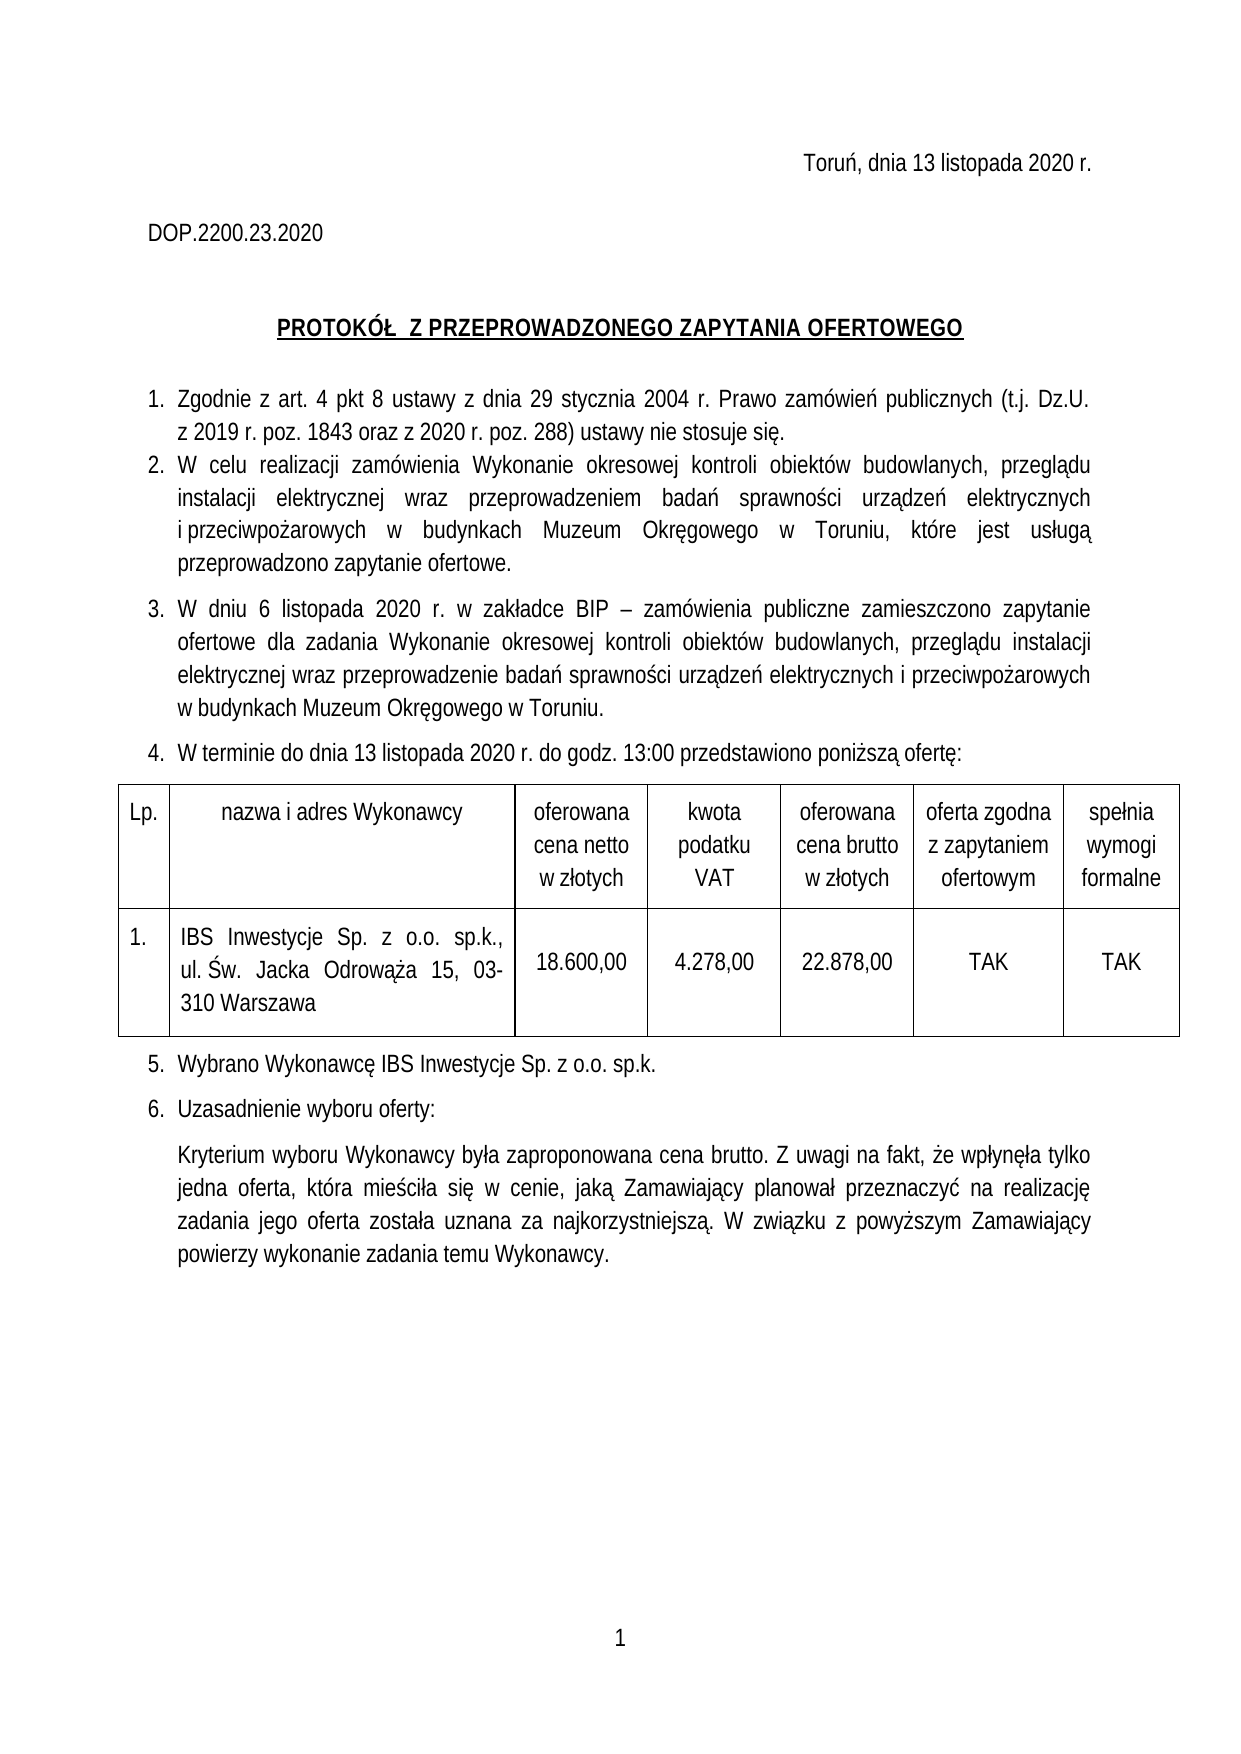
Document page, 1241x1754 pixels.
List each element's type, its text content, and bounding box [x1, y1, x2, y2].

list Uzasadnienie wyboru oferty: [148, 1094, 1093, 1123]
text DOP.2200.23.2020 [148, 218, 1093, 247]
table_header oferta zgodna z zapytaniem ofertowym [914, 785, 1063, 908]
table_cell 22.878,00 [781, 909, 913, 1036]
table_header oferowana cena netto w złotych [516, 785, 647, 908]
table_cell 1. [119, 909, 169, 1036]
list W dniu 6 listopada 2020 r. w zakładce BIP – zamówienia publiczne zamieszczono zapytanie ofertowe dla zadania Wykonanie okresowej kontroli obiektów budowlanych, przeglądu instalacji elektrycznej wraz przeprowadzenie badań sprawności urządzeń elektrycznych i przeciwpożarowych w budynkach Muzeum Okręgowego w Toruniu. [148, 594, 1093, 721]
table_cell IBS Inwestycje Sp. z o.o. sp.k., ul. Św. Jacka Odrowąża 15, 03-310 Warszawa [170, 909, 514, 1036]
table_header spełnia wymogi formalne [1064, 785, 1179, 908]
list W celu realizacji zamówienia Wykonanie okresowej kontroli obiektów budowlanych, przeglądu instalacji elektrycznej wraz przeprowadzeniem badań sprawności urządzeń elektrycznych i przeciwpożarowych w budynkach Muzeum Okręgowego w Toruniu, które jest usługą przeprowadzono zapytanie ofertowe. [148, 450, 1093, 577]
table_header kwota podatku VAT [648, 785, 780, 908]
table_cell 18.600,00 [516, 909, 647, 1036]
text PROTOKÓŁ Z PRZEPROWADZONEGO ZAPYTANIA OFERTOWEGO [148, 313, 1093, 342]
table_header Lp. [119, 785, 169, 908]
table_header oferowana cena brutto w złotych [781, 785, 913, 908]
list Zgodnie z art. 4 pkt 8 ustawy z dnia 29 stycznia 2004 r. Prawo zamówień publicznych (t.j. Dz.U. z 2019 r. poz. 1843 oraz z 2020 r. poz. 288) ustawy nie stosuje się. [148, 384, 1093, 445]
table_header nazwa i adres Wykonawcy [170, 785, 514, 908]
table_cell TAK [914, 909, 1063, 1036]
list Wybrano Wykonawcę IBS Inwestycje Sp. z o.o. sp.k. [148, 1049, 1093, 1078]
table_cell 4.278,00 [648, 909, 780, 1036]
list W terminie do dnia 13 listopada 2020 r. do godz. 13:00 przedstawiono poniższą ofertę: [148, 738, 1093, 767]
text Toruń, dnia 13 listopada 2020 r. [148, 148, 1093, 176]
table_cell TAK [1064, 909, 1179, 1036]
list Kryterium wyboru Wykonawcy była zaproponowana cena brutto. Z uwagi na fakt, że wpłynęła tylko jedna oferta, która mieściła się w cenie, jaką Zamawiający planował przeznaczyć na realizację zadania jego oferta została uznana za najkorzystniejszą. W związku z powyższym Zamawiający powierzy wykonanie zadania temu Wykonawcy. [177, 1140, 1093, 1267]
